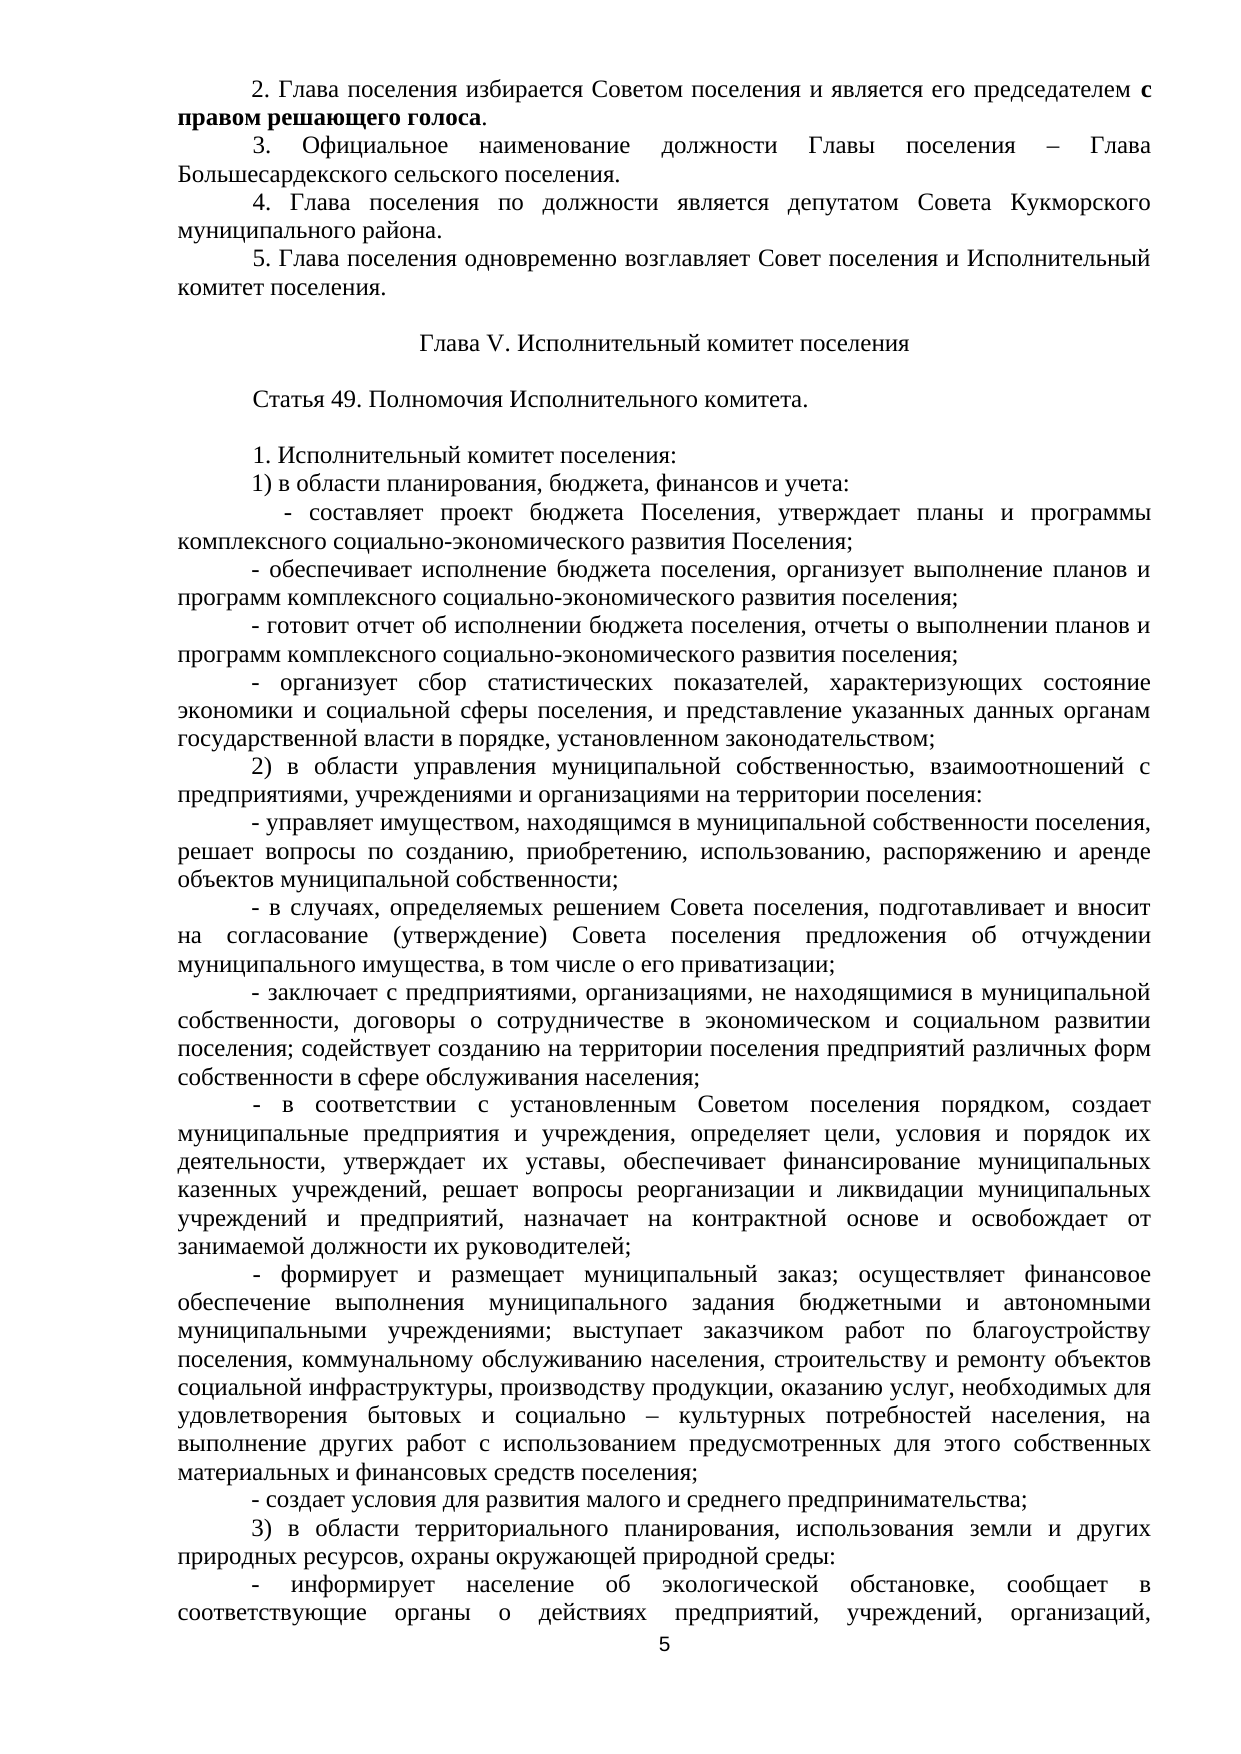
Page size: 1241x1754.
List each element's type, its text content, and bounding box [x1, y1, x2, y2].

text - организует сбор статистических показателей, характеризующих состояние экономики и социальной сферы поселения, и представление указанных данных органам государственной власти в порядке, установленном законодательством; [177, 667, 1152, 752]
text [177, 1570, 1152, 1626]
text - создает условия для развития малого и среднего предпринимательства; [177, 1485, 1152, 1513]
text - управляет имуществом, находящимся в муниципальной собственности поселения, решает вопросы по созданию, приобретению, использованию, распоряжению и аренде объектов муниципальной собственности; [177, 808, 1152, 893]
text Глава V. Исполнительный комитет поселения [177, 328, 1152, 357]
text - составляет проект бюджета Поселения, утверждает планы и программы комплексного социально-экономического развития Поселения; [177, 497, 1152, 555]
text 2. Глава поселения избирается Советом поселения и является его председателем с правом решающего голоса. [177, 75, 1152, 131]
text 4. Глава поселения по должности является депутатом Совета Кукморского муниципального района. [177, 188, 1152, 244]
text - формирует и размещает муниципальный заказ; осуществляет финансовое обеспечение выполнения муниципального задания бюджетными и автономными муниципальными учреждениями; выступает заказчиком работ по благоустройству поселения, коммунальному обслуживанию населения, строительству и ремонту объектов социальной инфраструктуры, производству продукции, оказанию услуг, необходимых для удовлетворения бытовых и социально – культурных потребностей населения, на выполнение других работ с использованием предусмотренных для этого собственных материальных и финансовых средств поселения; [177, 1259, 1152, 1485]
text Статья 49. Полномочия Исполнительного комитета. [177, 385, 1152, 413]
text - обеспечивает исполнение бюджета поселения, организует выполнение планов и программ комплексного социально-экономического развития поселения; [177, 555, 1152, 611]
text 1. Исполнительный комитет поселения: [177, 441, 1152, 469]
text - заключает с предприятиями, организациями, не находящимися в муниципальной собственности, договоры о сотрудничестве в экономическом и социальном развитии поселения; содействует созданию на территории поселения предприятий различных форм собственности в сфере обслуживания населения; [177, 977, 1152, 1090]
text 3. Официальное наименование должности Главы поселения – Глава Большесардекского сельского поселения. [177, 131, 1152, 188]
text - в соответствии с установленным Советом поселения порядком, создает муниципальные предприятия и учреждения, определяет цели, условия и порядок их деятельности, утверждает их уставы, обеспечивает финансирование муниципальных казенных учреждений, решает вопросы реорганизации и ликвидации муниципальных учреждений и предприятий, назначает на контрактной основе и освобождает от занимаемой должности их руководителей; [177, 1090, 1152, 1259]
text - в случаях, определяемых решением Совета поселения, подготавливает и вносит на согласование (утверждение) Совета поселения предложения об отчуждении муниципального имущества, в том числе о его приватизации; [177, 893, 1152, 977]
text 2) в области управления муниципальной собственностью, взаимоотношений с предприятиями, учреждениями и организациями на территории поселения: [177, 752, 1152, 808]
text 3) в области территориального планирования, использования земли и других природных ресурсов, охраны окружающей природной среды: [177, 1513, 1152, 1570]
text 5. Глава поселения одновременно возглавляет Совет поселения и Исполнительный комитет поселения. [177, 244, 1152, 300]
text 1) в области планирования, бюджета, финансов и учета: [177, 469, 1152, 497]
text - готовит отчет об исполнении бюджета поселения, отчеты о выполнении планов и программ комплексного социально-экономического развития поселения; [177, 611, 1152, 667]
